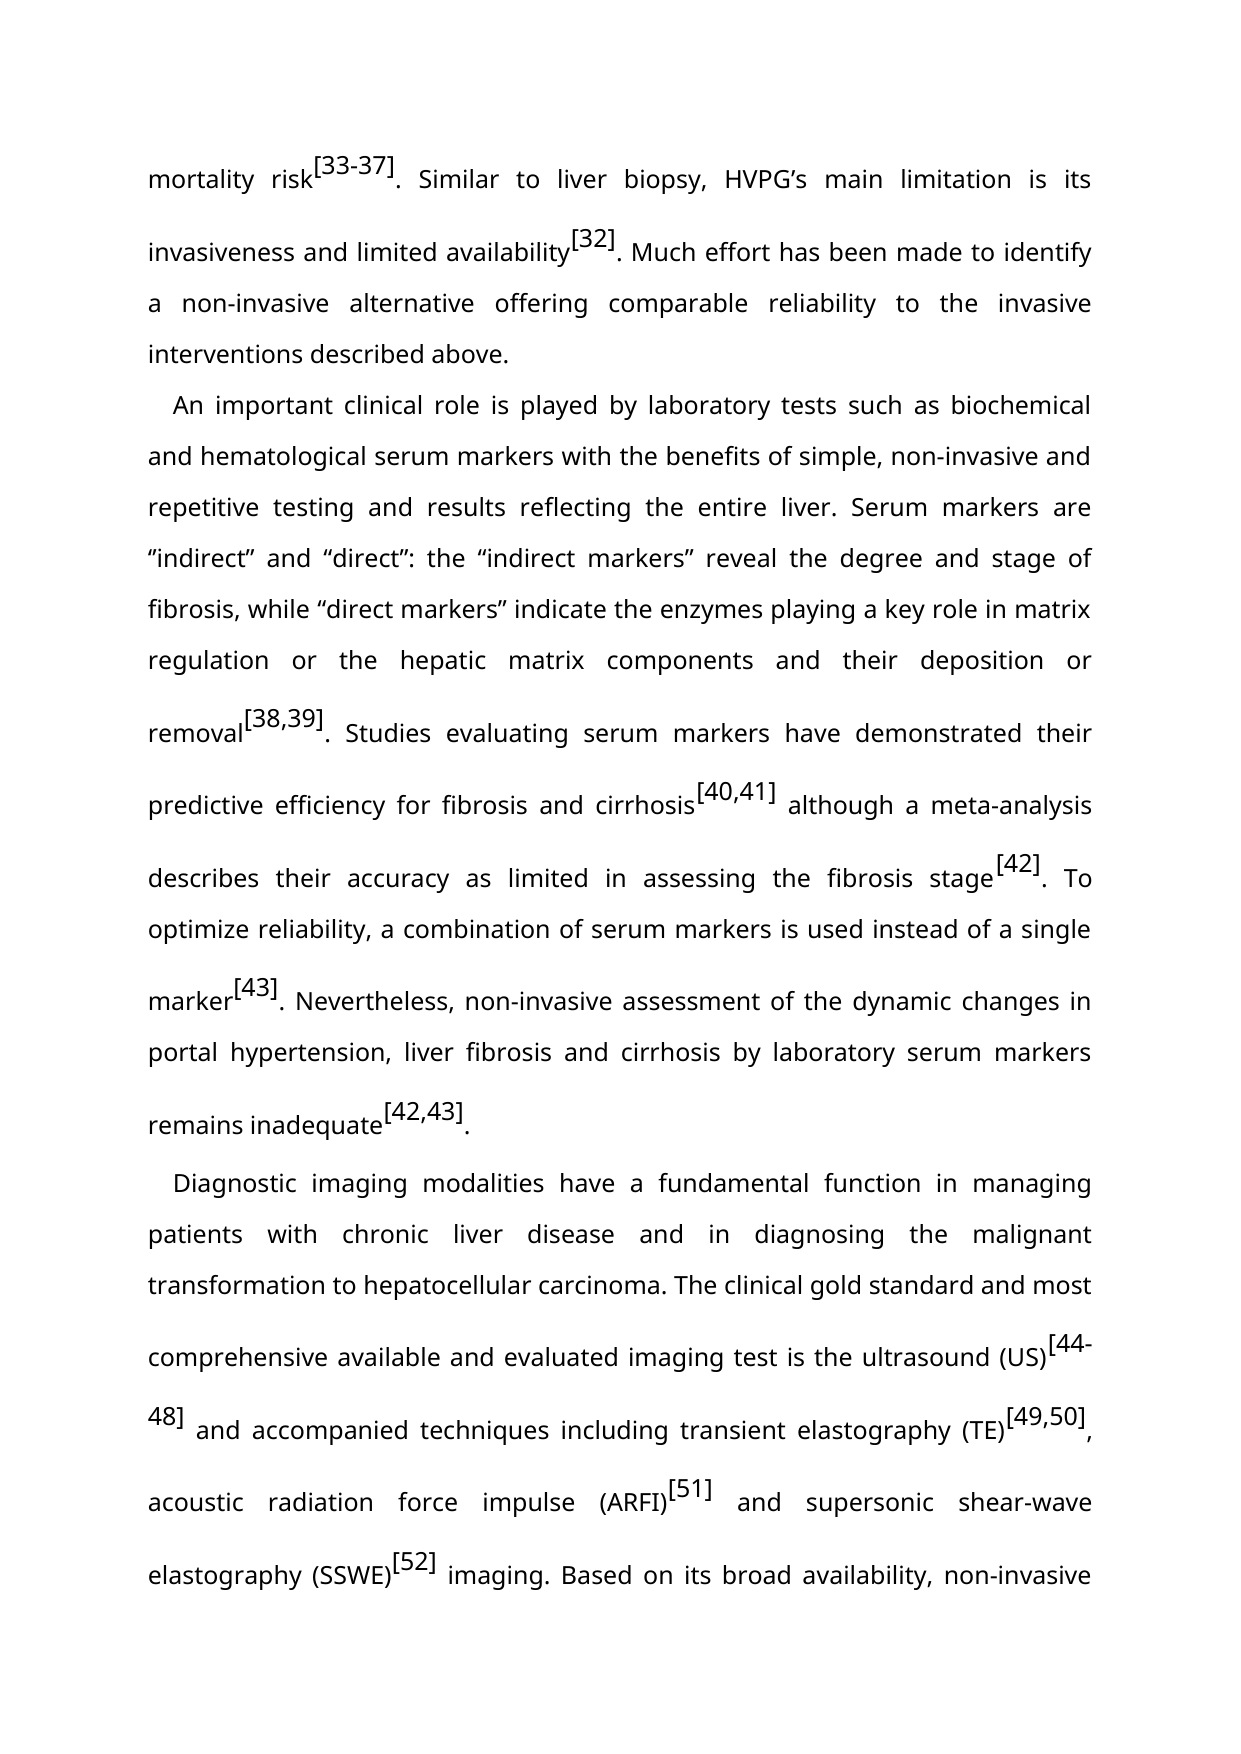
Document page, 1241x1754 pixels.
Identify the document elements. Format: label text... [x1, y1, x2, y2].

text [148, 148, 1093, 371]
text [148, 1166, 1093, 1592]
text An important clinical role is played by laboratory tests such as biochemical and hematological serum markers with the benefits of simple, non-invasive and repetitive testing and results reflecting the entire liver. Serum markers are ‘’indirect” and “direct”: the “indirect markers” reveal the degree and stage of fibrosis, while “direct markers” indicate the enzymes playing a key role in matrix regulation or the hepatic matrix components and their deposition or removal[38,39]. Studies evaluating serum markers have demonstrated their predictive efficiency for fibrosis and cirrhosis[40,41] although a meta-analysis describes their accuracy as limited in assessing the fibrosis stage[42]. To optimize reliability, a combination of serum markers is used instead of a single marker[43]. Nevertheless, non-invasive assessment of the dynamic changes in portal hypertension, liver fibrosis and cirrhosis by laboratory serum markers remains inadequate[42,43]. [148, 387, 1093, 1141]
